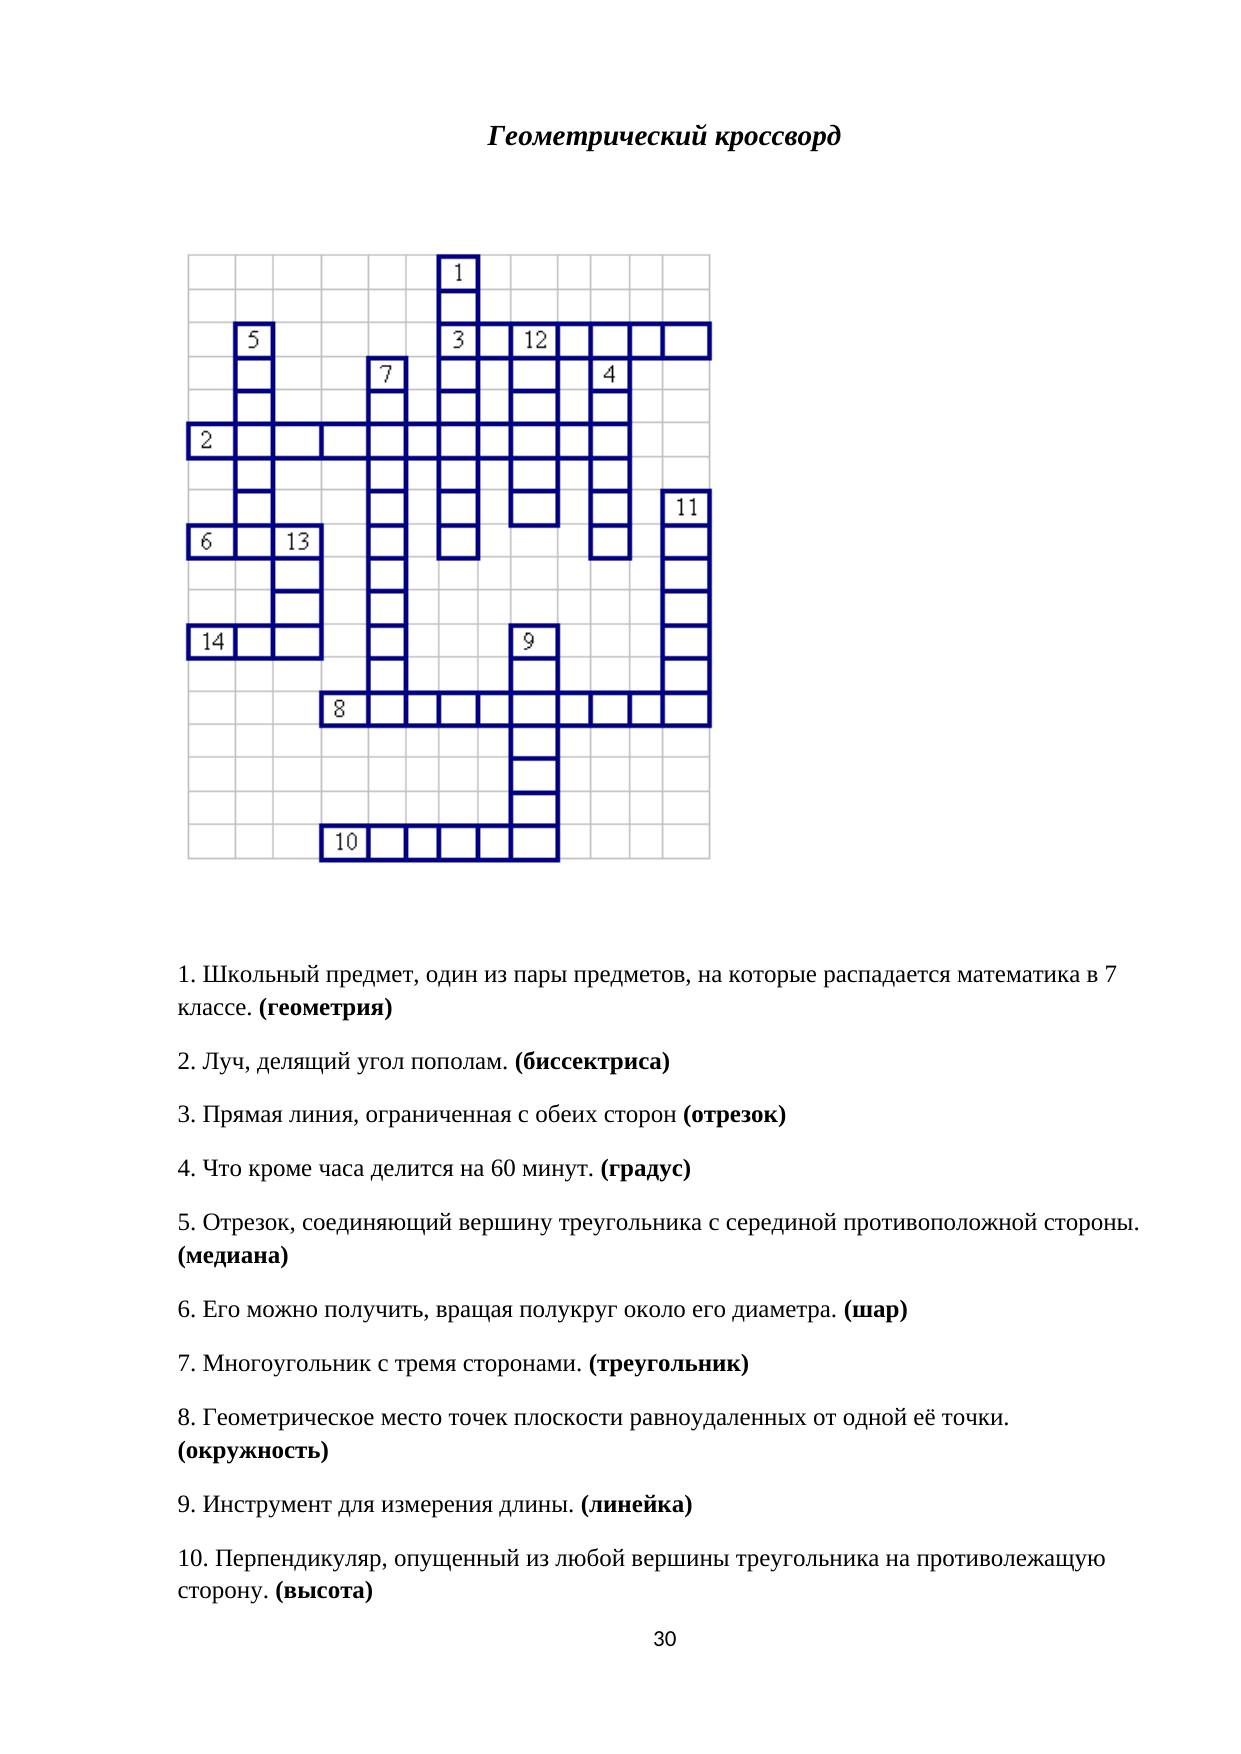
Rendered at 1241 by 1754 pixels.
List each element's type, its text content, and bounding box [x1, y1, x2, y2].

text 4. Что кроме часа делится на 60 минут. (градус) [177, 1153, 1152, 1182]
picture [177, 242, 720, 869]
text 7. Многоугольник с тремя сторонами. (треугольник) [177, 1348, 1152, 1377]
text 1. Школьный предмет, один из пары предметов, на которые распадается математика в 7 классе. (геометрия) [177, 959, 1152, 1021]
text Геометрический кроссворд [177, 118, 1152, 152]
text 6. Его можно получить, вращая полукруг около его диаметра. (шар) [177, 1294, 1152, 1323]
text 3. Прямая линия, ограниченная с обеих сторон (отрезок) [177, 1099, 1152, 1128]
text 5. Отрезок, соединяющий вершину треугольника с серединой противоположной стороны. (медиана) [177, 1207, 1152, 1269]
text 10. Перпендикуляр, опущенный из любой вершины треугольника на противолежащую сторону. (высота) [177, 1543, 1152, 1604]
text 2. Луч, делящий угол пополам. (биссектриса) [177, 1046, 1152, 1074]
text 8. Геометрическое место точек плоскости равноудаленных от одной её точки. (окружность) [177, 1402, 1152, 1464]
text 9. Инструмент для измерения длины. (линейка) [177, 1489, 1152, 1517]
